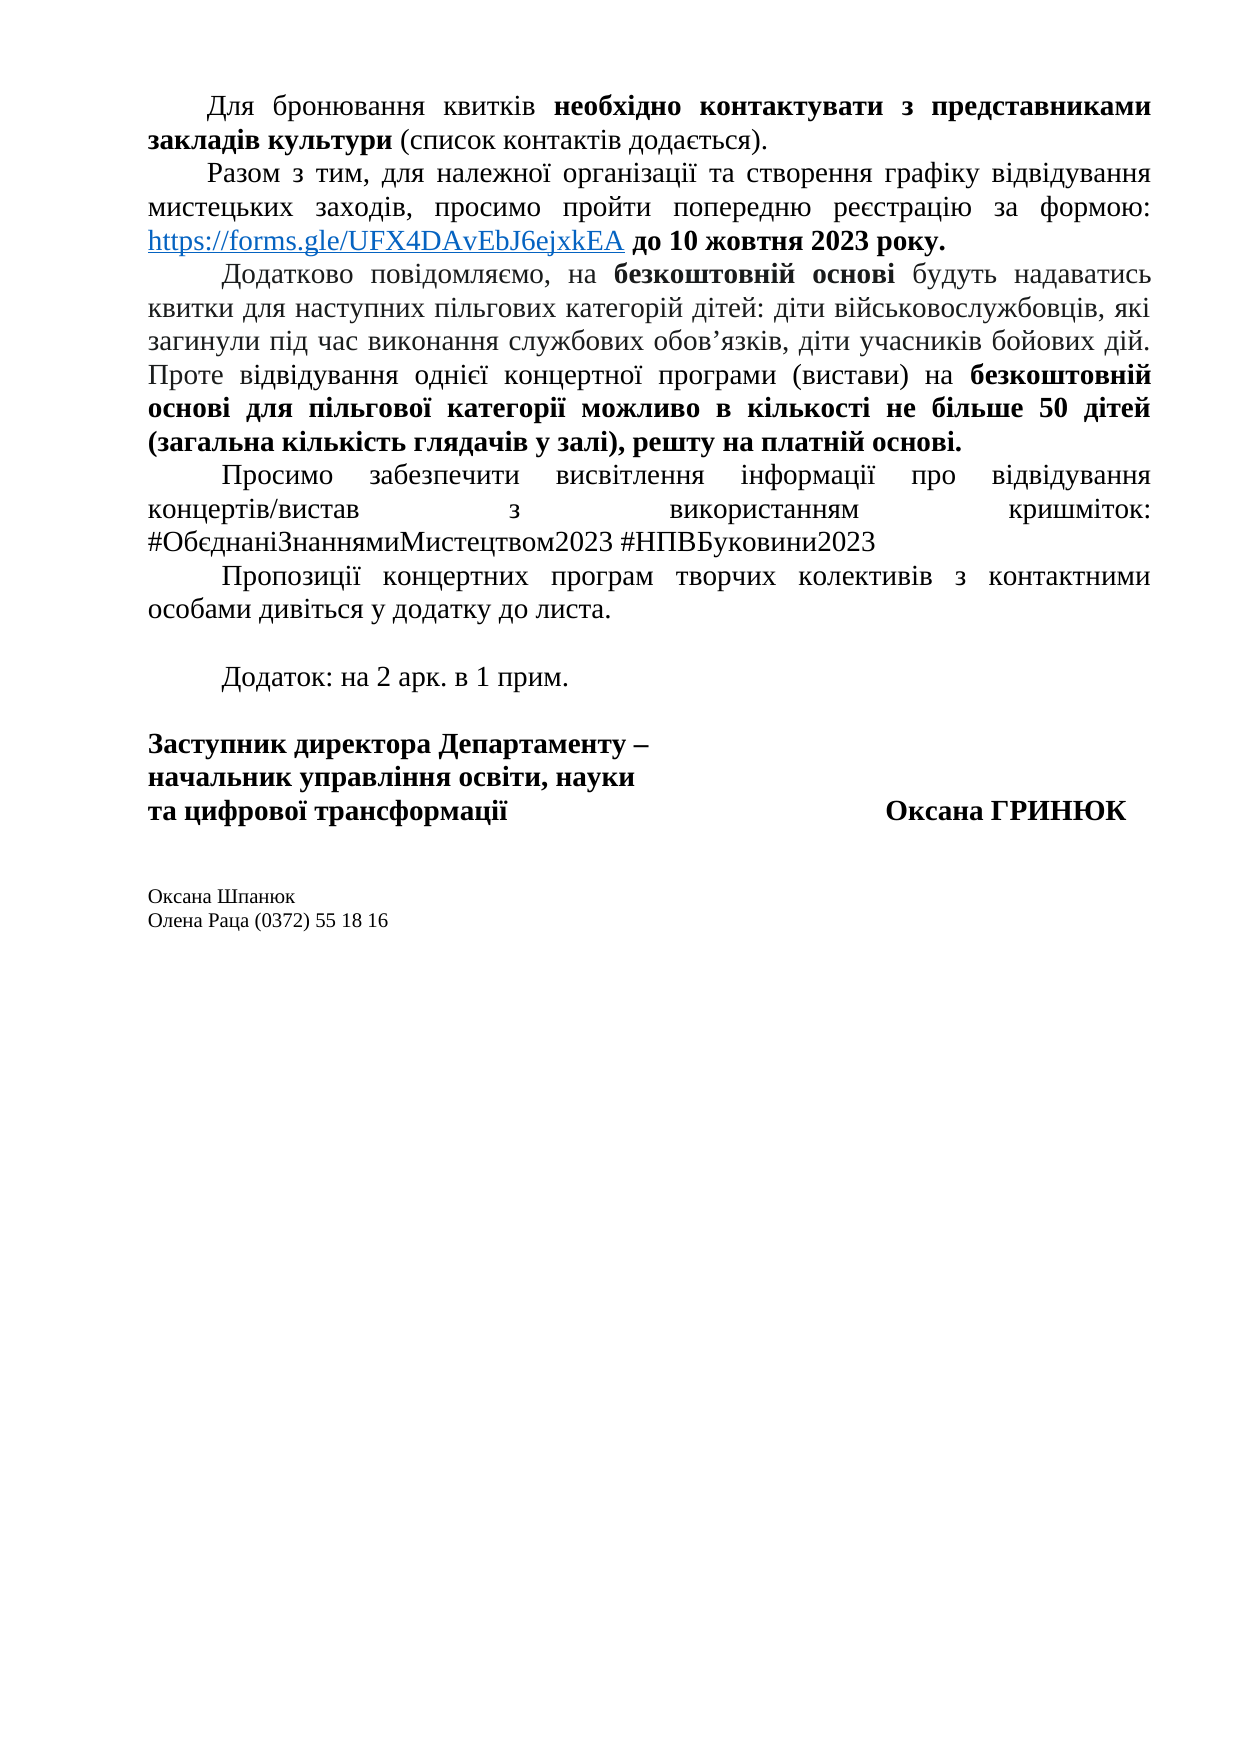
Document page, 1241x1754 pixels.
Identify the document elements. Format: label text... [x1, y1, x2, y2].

text Оксана Шпанюк [148, 884, 1152, 908]
text Для бронювання квитків необхідно контактувати з представниками закладів культури (список контактів додається). [148, 88, 1152, 156]
text Додатково повідомляємо, на безкоштовній основі будуть надаватись квитки для наступних пільгових категорій дітей: діти військовослужбовців, які загинули під час виконання службових обов’язків, діти учасників бойових дій. Проте відвідування однієї концертної програми (вистави) на безкоштовній основі для пільгової категорії можливо в кількості не більше 50 дітей (загальна кількість глядачів у залі), решту на платній основі. [148, 256, 1152, 457]
text Олена Раца (0372) 55 18 16 [148, 908, 1152, 932]
text Разом з тим, для належної організації та створення графіку відвідування мистецьких заходів, просимо пройти попередню реєстрацію за формою: https://forms.gle/UFX4DAvEbJ6ejxkEA до 10 жовтня 2023 року. [148, 156, 1152, 256]
text Додаток: на 2 арк. в 1 прим. [148, 659, 1152, 692]
text Заступник директора Департаменту – [148, 726, 1152, 759]
text Пропозиції концертних програм творчих колективів з контактними особами дивіться у додатку до листа. [148, 558, 1152, 625]
text начальник управління освіти, науки [148, 759, 1152, 793]
text та цифрової трансформації Оксана ГРИНЮК [148, 793, 1152, 826]
text Просимо забезпечити висвітлення інформації про відвідування концертів/вистав з використанням кришміток: #ОбєднаніЗнаннямиМистецтвом2023 #НПВБуковини2023 [148, 457, 1152, 558]
